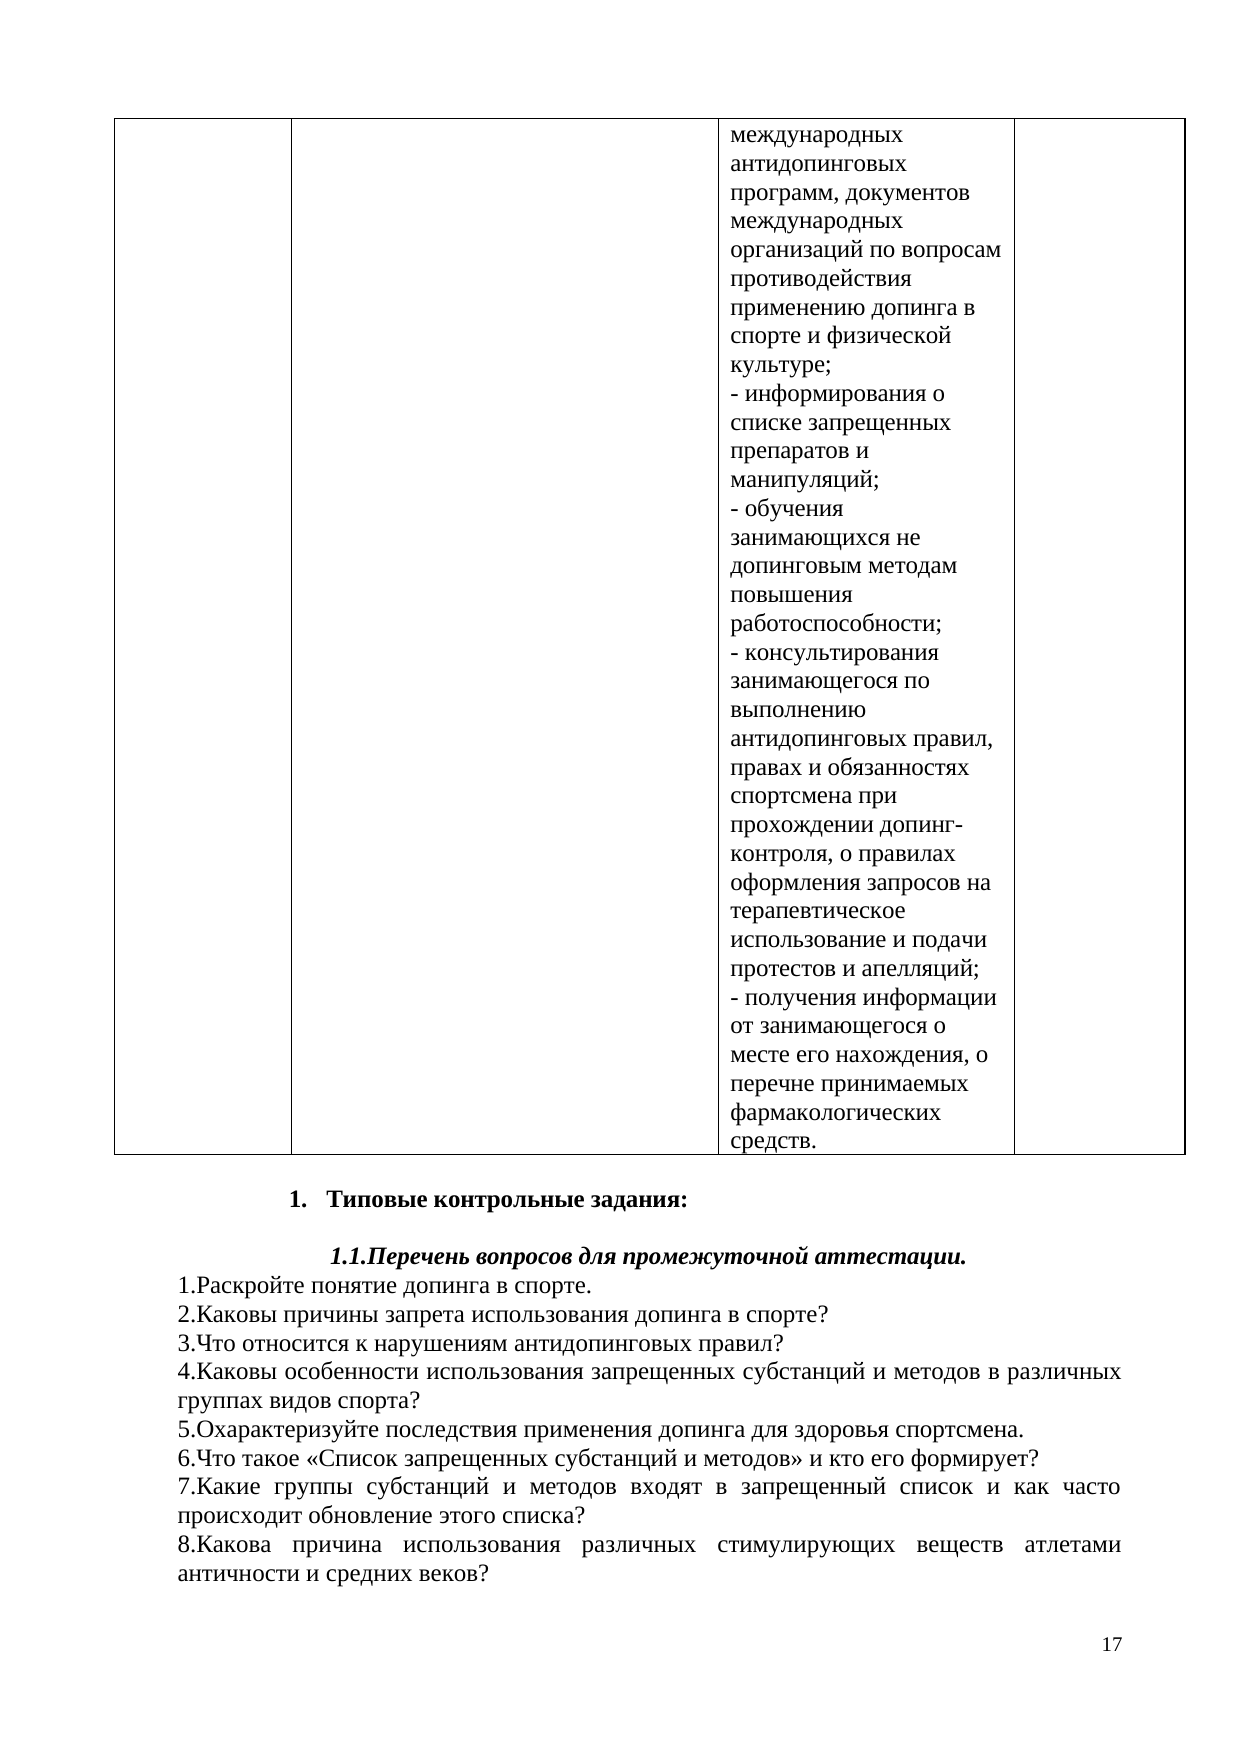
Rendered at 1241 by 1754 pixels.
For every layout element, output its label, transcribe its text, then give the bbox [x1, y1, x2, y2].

text 1.Раскройте понятие допинга в спорте. [177, 1270, 1122, 1299]
text 2.Каковы причины запрета использования допинга в спорте? [177, 1299, 1122, 1328]
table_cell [292, 119, 718, 1154]
text 1.1.Перечень вопросов для промежуточной аттестации. [177, 1241, 1122, 1270]
text 3.Что относится к нарушениям антидопинговых правил? [177, 1328, 1122, 1356]
text 6.Что такое «Список запрещенных субстанций и методов» и кто его формирует? [177, 1443, 1122, 1471]
text 8.Какова причина использования различных стимулирующих веществ атлетами античности и средних веков? [177, 1529, 1122, 1586]
text 7.Какие группы субстанций и методов входят в запрещенный список и как часто происходит обновление этого списка? [177, 1471, 1122, 1529]
list Типовые контрольные задания: [288, 1184, 1122, 1213]
text 4.Каковы особенности использования запрещенных субстанций и методов в различных группах видов спорта? [177, 1356, 1122, 1414]
text 5.Охарактеризуйте последствия применения допинга для здоровья спортсмена. [177, 1414, 1122, 1443]
